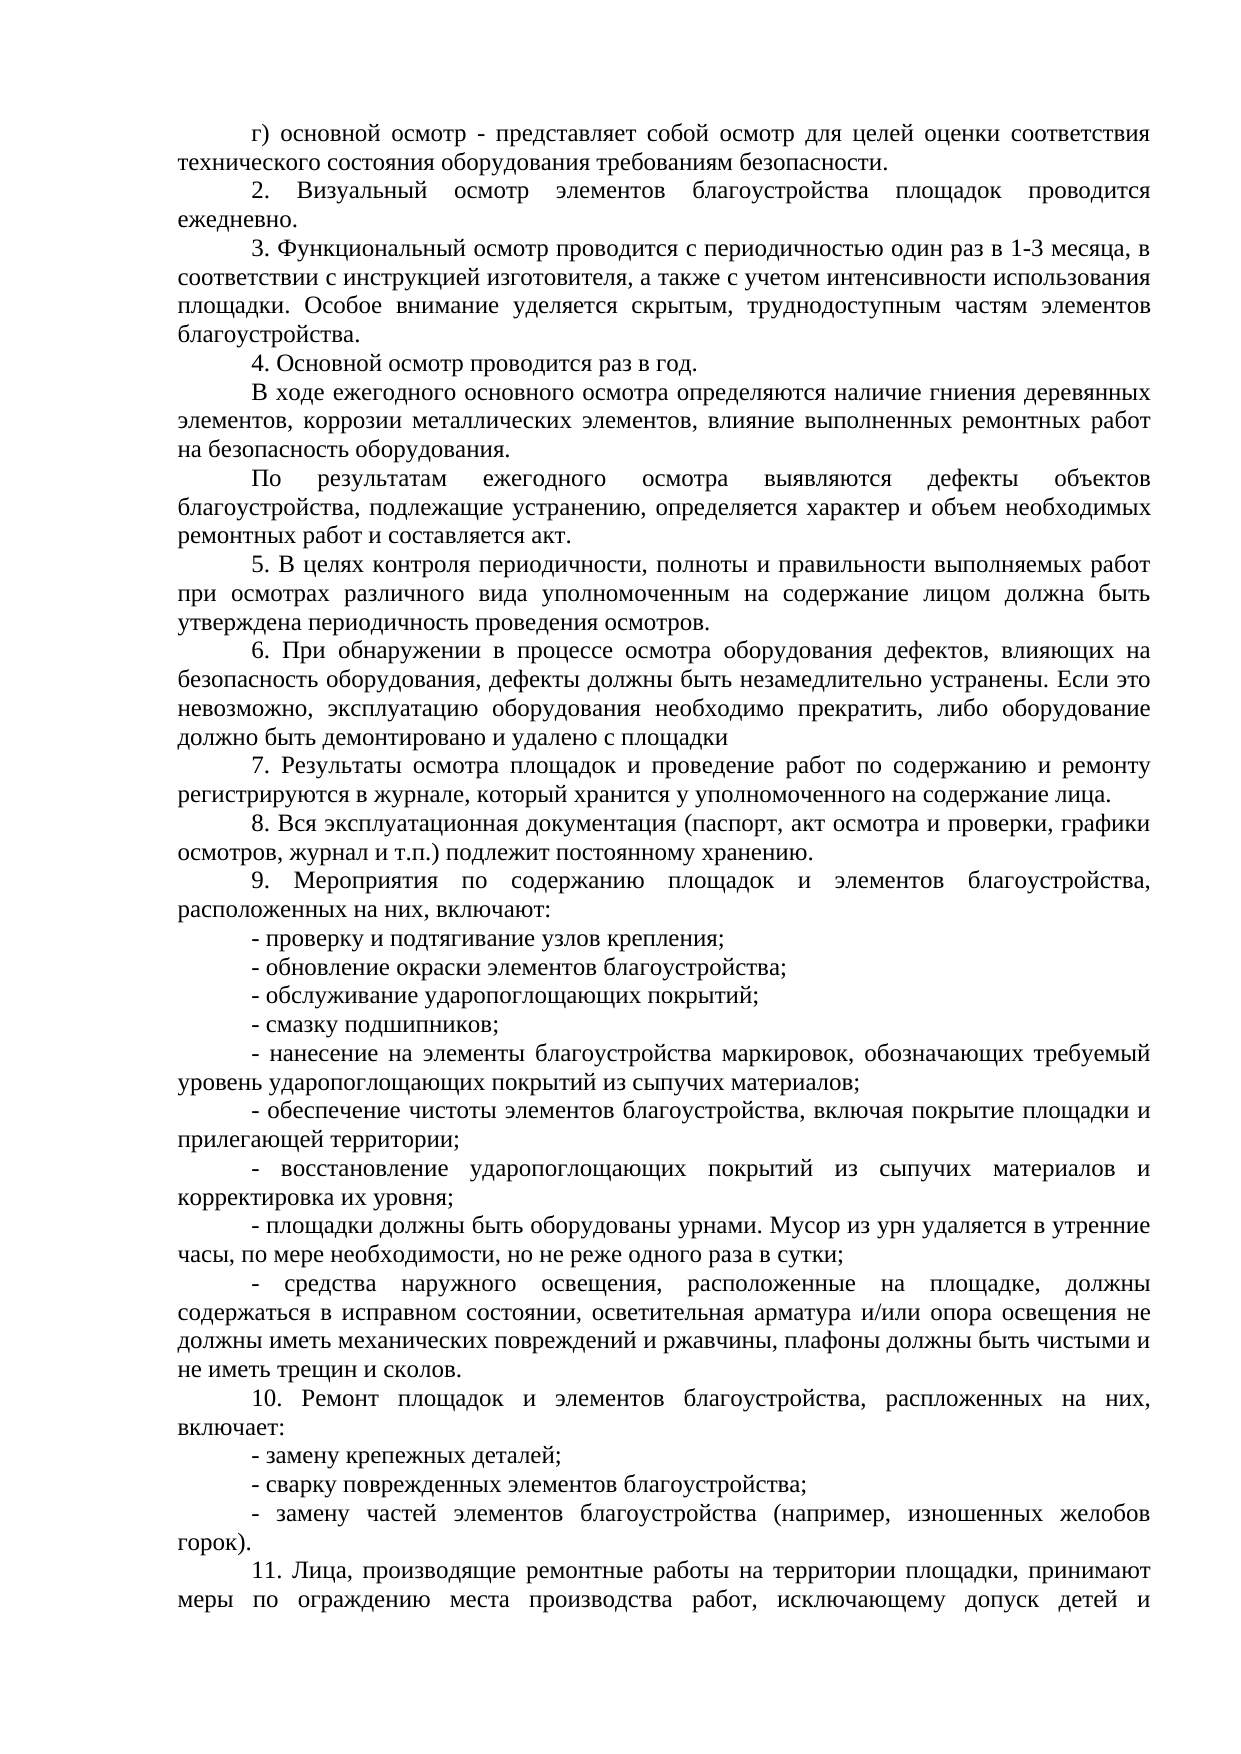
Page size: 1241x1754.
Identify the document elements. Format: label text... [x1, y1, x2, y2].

text - средства наружного освещения, расположенные на площадке, должны содержаться в исправном состоянии, осветительная арматура и/или опора освещения не должны иметь механических повреждений и ржавчины, плафоны должны быть чистыми и не иметь трещин и сколов. [177, 1268, 1152, 1383]
text 8. Вся эксплуатационная документация (паспорт, акт осмотра и проверки, графики осмотров, журнал и т.п.) подлежит постоянному хранению. [177, 808, 1152, 866]
text - обеспечение чистоты элементов благоустройства, включая покрытие площадки и прилегающей территории; [177, 1096, 1152, 1153]
text 3. Функциональный осмотр проводится с периодичностью один раз в 1-3 месяца, в соответствии с инструкцией изготовителя, а также с учетом интенсивности использования площадки. Особое внимание уделяется скрытым, труднодоступным частям элементов благоустройства. [177, 233, 1152, 348]
text 10. Ремонт площадок и элементов благоустройства, распложенных на них, включает: [177, 1383, 1152, 1441]
text 4. Основной осмотр проводится раз в год. [177, 348, 1152, 377]
text 6. При обнаружении в процессе осмотра оборудования дефектов, влияющих на безопасность оборудования, дефекты должны быть незамедлительно устранены. Если это невозможно, эксплуатацию оборудования необходимо прекратить, либо оборудование должно быть демонтировано и удалено с площадки [177, 636, 1152, 751]
text - проверку и подтягивание узлов крепления; [177, 923, 1152, 952]
text - восстановление ударопоглощающих покрытий из сыпучих материалов и корректировка их уровня; [177, 1153, 1152, 1211]
text - обновление окраски элементов благоустройства; [177, 952, 1152, 981]
text г) основной осмотр - представляет собой осмотр для целей оценки соответствия технического состояния оборудования требованиям безопасности. [177, 118, 1152, 176]
text 2. Визуальный осмотр элементов благоустройства площадок проводится ежедневно. [177, 176, 1152, 233]
text - смазку подшипников; [177, 1009, 1152, 1038]
text - замену крепежных деталей; [177, 1441, 1152, 1469]
text - сварку поврежденных элементов благоустройства; [177, 1469, 1152, 1498]
text - площадки должны быть оборудованы урнами. Мусор из урн удаляется в утренние часы, по мере необходимости, но не реже одного раза в сутки; [177, 1211, 1152, 1268]
text - замену частей элементов благоустройства (например, изношенных желобов горок). [177, 1498, 1152, 1556]
text - обслуживание ударопоглощающих покрытий; [177, 981, 1152, 1009]
text В ходе ежегодного основного осмотра определяются наличие гниения деревянных элементов, коррозии металлических элементов, влияние выполненных ремонтных работ на безопасность оборудования. [177, 377, 1152, 463]
text 9. Мероприятия по содержанию площадок и элементов благоустройства, расположенных на них, включают: [177, 866, 1152, 923]
text 5. В целях контроля периодичности, полноты и правильности выполняемых работ при осмотрах различного вида уполномоченным на содержание лицом должна быть утверждена периодичность проведения осмотров. [177, 549, 1152, 636]
text 7. Результаты осмотра площадок и проведение работ по содержанию и ремонту регистрируются в журнале, который хранится у уполномоченного на содержание лица. [177, 751, 1152, 808]
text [177, 1556, 1152, 1613]
text По результатам ежегодного осмотра выявляются дефекты объектов благоустройства, подлежащие устранению, определяется характер и объем необходимых ремонтных работ и составляется акт. [177, 463, 1152, 549]
text - нанесение на элементы благоустройства маркировок, обозначающих требуемый уровень ударопоглощающих покрытий из сыпучих материалов; [177, 1038, 1152, 1096]
